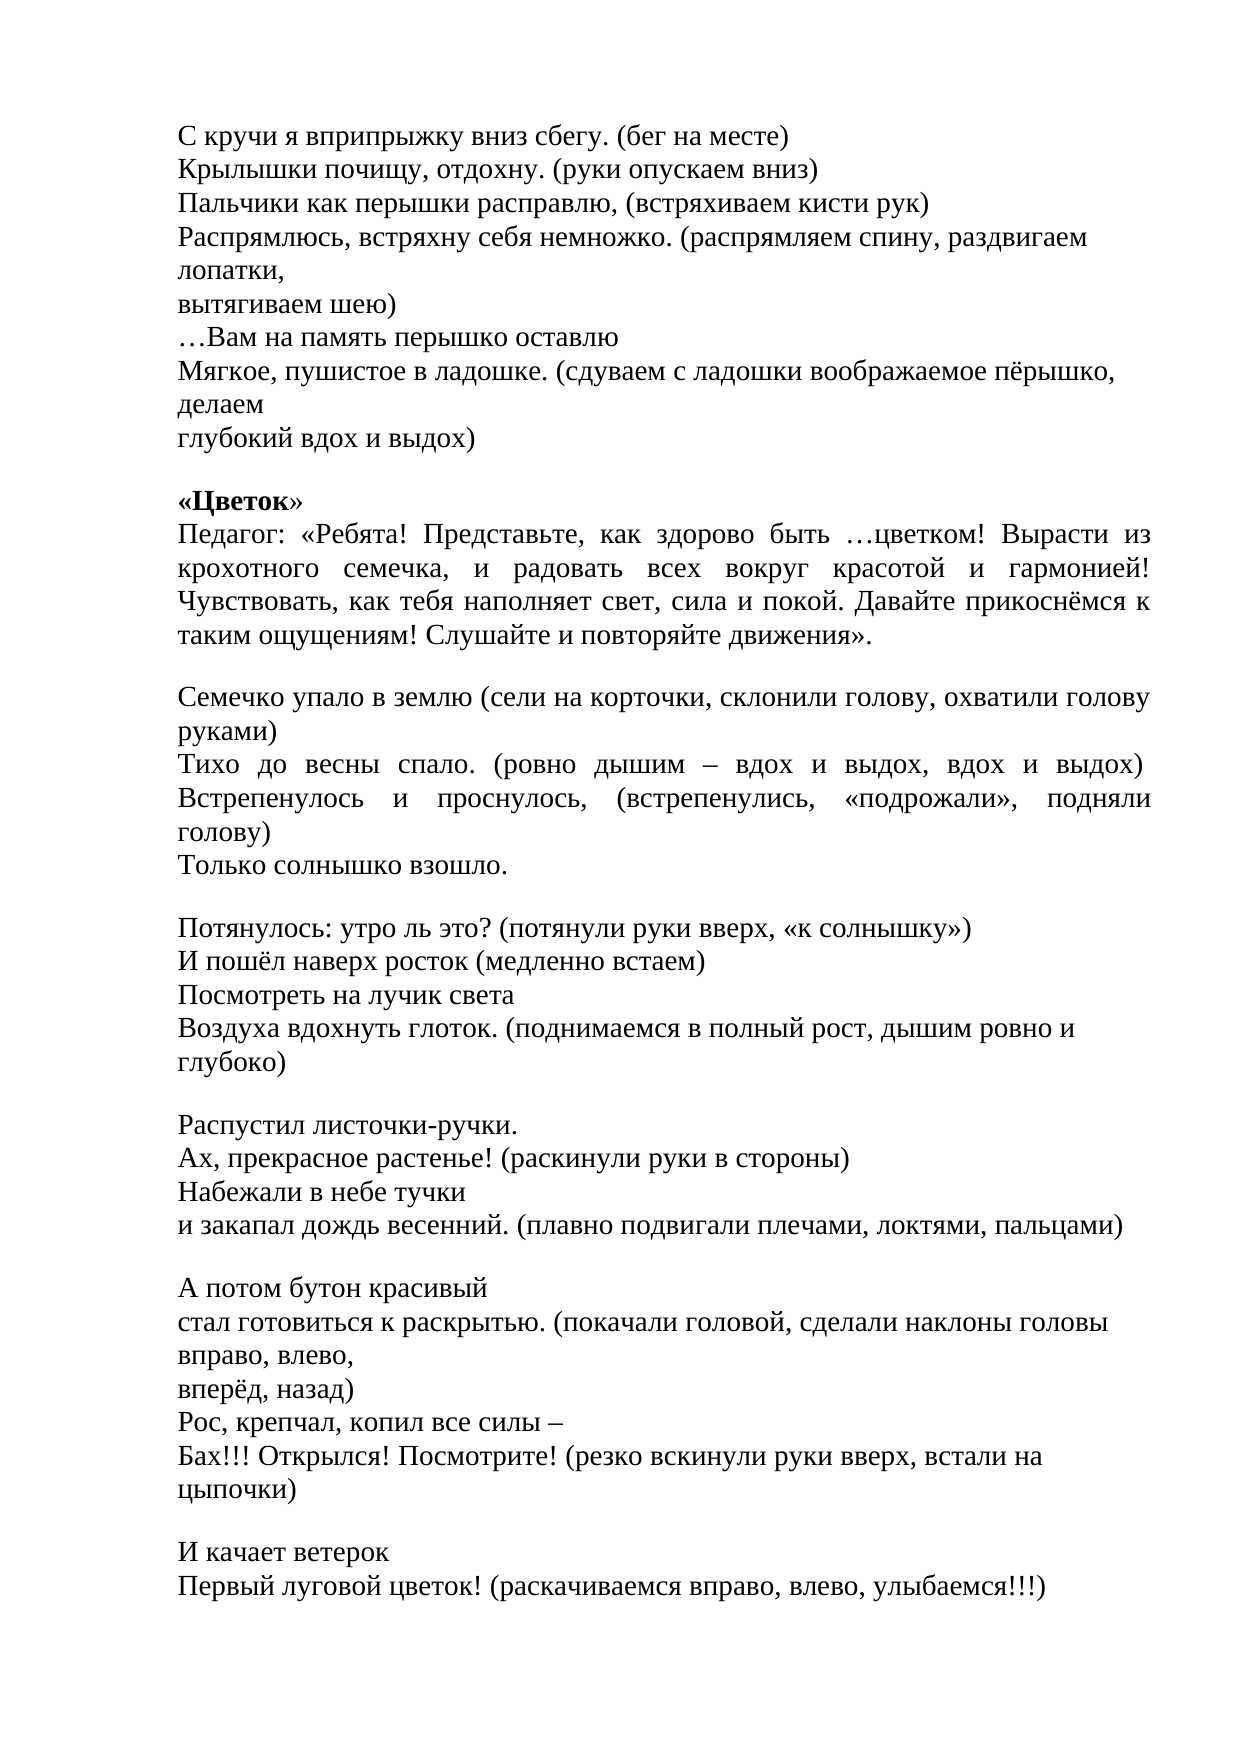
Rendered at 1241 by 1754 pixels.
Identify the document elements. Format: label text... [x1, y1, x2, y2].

text «Цветок» Педагог: «Ребята! Представьте, как здорово быть …цветком! Вырасти из крохотного семечка, и радовать всех вокруг красотой и гармонией! Чувствовать, как тебя наполняет свет, сила и покой. Давайте прикоснёмся к таким ощущениям! Слушайте и повторяйте движения». [177, 483, 1152, 650]
text Семечко упало в землю (сели на корточки, склонили голову, охватили голову руками) Тихо до весны спало. (ровно дышим – вдох и выдох, вдох и выдох) Встрепенулось и проснулось, (встрепенулись, «подрожали», подняли голову) Только солнышко взошло. [177, 679, 1152, 881]
text С кручи я вприпрыжку вниз сбегу. (бег на месте) Крылышки почищу, отдохну. (руки опускаем вниз) Пальчики как перышки расправлю, (встряхиваем кисти рук) Распрямлюсь, встряхну себя немножко. (распрямляем спину, раздвигаем лопатки, вытягиваем шею) …Вам на память перышко оставлю Мягкое, пушистое в ладошке. (сдуваем с ладошки воображаемое пёрышко, делаем глубокий вдох и выдох) [177, 118, 1152, 453]
text Распустил листочки-ручки. Ах, прекрасное растенье! (раскинули руки в стороны) Набежали в небе тучки и закапал дождь весенний. (плавно подвигали плечами, локтями, пальцами) [177, 1107, 1152, 1241]
text Потянулось: утро ль это? (потянули руки вверх, «к солнышку») И пошёл наверх росток (медленно встаем) Посмотреть на лучик света Воздуха вдохнуть глоток. (поднимаемся в полный рост, дышим ровно и глубоко) [177, 910, 1152, 1078]
text И качает ветерок Первый луговой цветок! (раскачиваемся вправо, влево, улыбаемся!!!) [177, 1534, 1152, 1601]
text А потом бутон красивый стал готовиться к раскрытью. (покачали головой, сделали наклоны головы вправо, влево, вперёд, назад) Рос, крепчал, копил все силы – Бах!!! Открылся! Посмотрите! (резко вскинули руки вверх, встали на цыпочки) [177, 1270, 1152, 1505]
